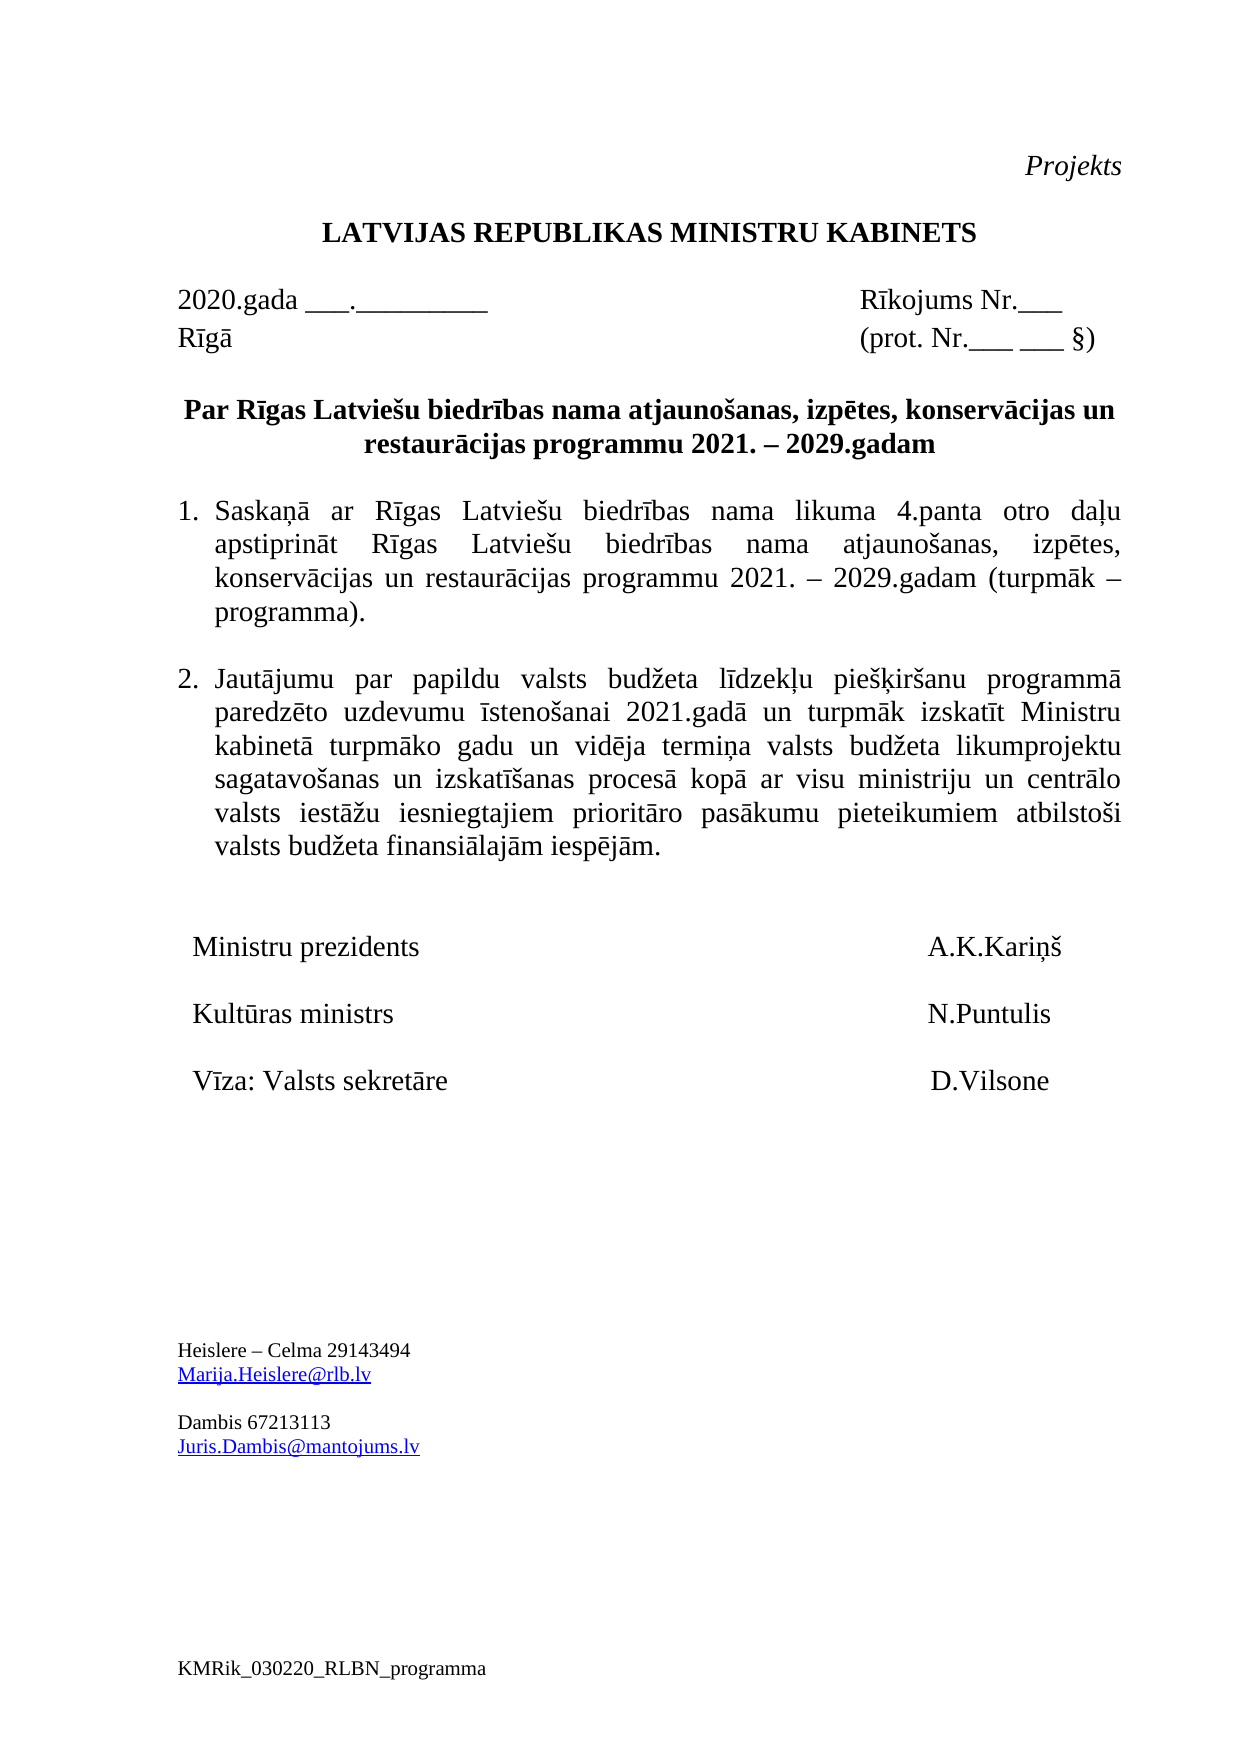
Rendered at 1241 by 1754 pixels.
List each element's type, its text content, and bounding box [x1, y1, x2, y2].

text Kultūras ministrs N.Puntulis [192, 996, 1107, 1030]
text Heislere – Celma 29143494 [177, 1337, 1122, 1362]
text LATVIJAS REPUBLIKAS MINISTRU KABINETS [177, 215, 1122, 248]
text Ministru prezidents A.K.Kariņš [192, 929, 1122, 963]
text Dambis 67213113 [177, 1410, 1122, 1434]
list Jautājumu par papildu valsts budžeta līdzekļu piešķiršanu programmā paredzēto uzdevumu īstenošanai 2021.gadā un turpmāk izskatīt Ministru kabinetā turpmāko gadu un vidēja termiņa valsts budžeta likumprojektu sagatavošanas un izskatīšanas procesā kopā ar visu ministriju un centrālo valsts iestāžu iesniegtajiem prioritāro pasākumu pieteikumiem atbilstoši valsts budžeta finansiālajām iespējām. [177, 661, 1122, 862]
list Saskaņā ar Rīgas Latviešu biedrības nama likuma 4.panta otro daļu apstiprināt Rīgas Latviešu biedrības nama atjaunošanas, izpētes, konservācijas un restaurācijas programmu 2021. – 2029.gadam (turpmāk – programma). [177, 493, 1122, 627]
text Marija.Heislere@rlb.lv [177, 1362, 1122, 1386]
text Par Rīgas Latviešu biedrības nama atjaunošanas, izpētes, konservācijas un restaurācijas programmu 2021. – 2029.gadam [177, 392, 1122, 459]
subtitle Projekts [177, 148, 1122, 181]
text Rīgā (prot. Nr.___ ___ §) [177, 320, 1122, 354]
text Vīza: Valsts sekretāre D.Vilsone [192, 1063, 1119, 1097]
text 2020.gada ___._________ Rīkojums Nr.___ [177, 282, 1122, 315]
text Juris.Dambis@mantojums.lv [177, 1434, 1122, 1458]
